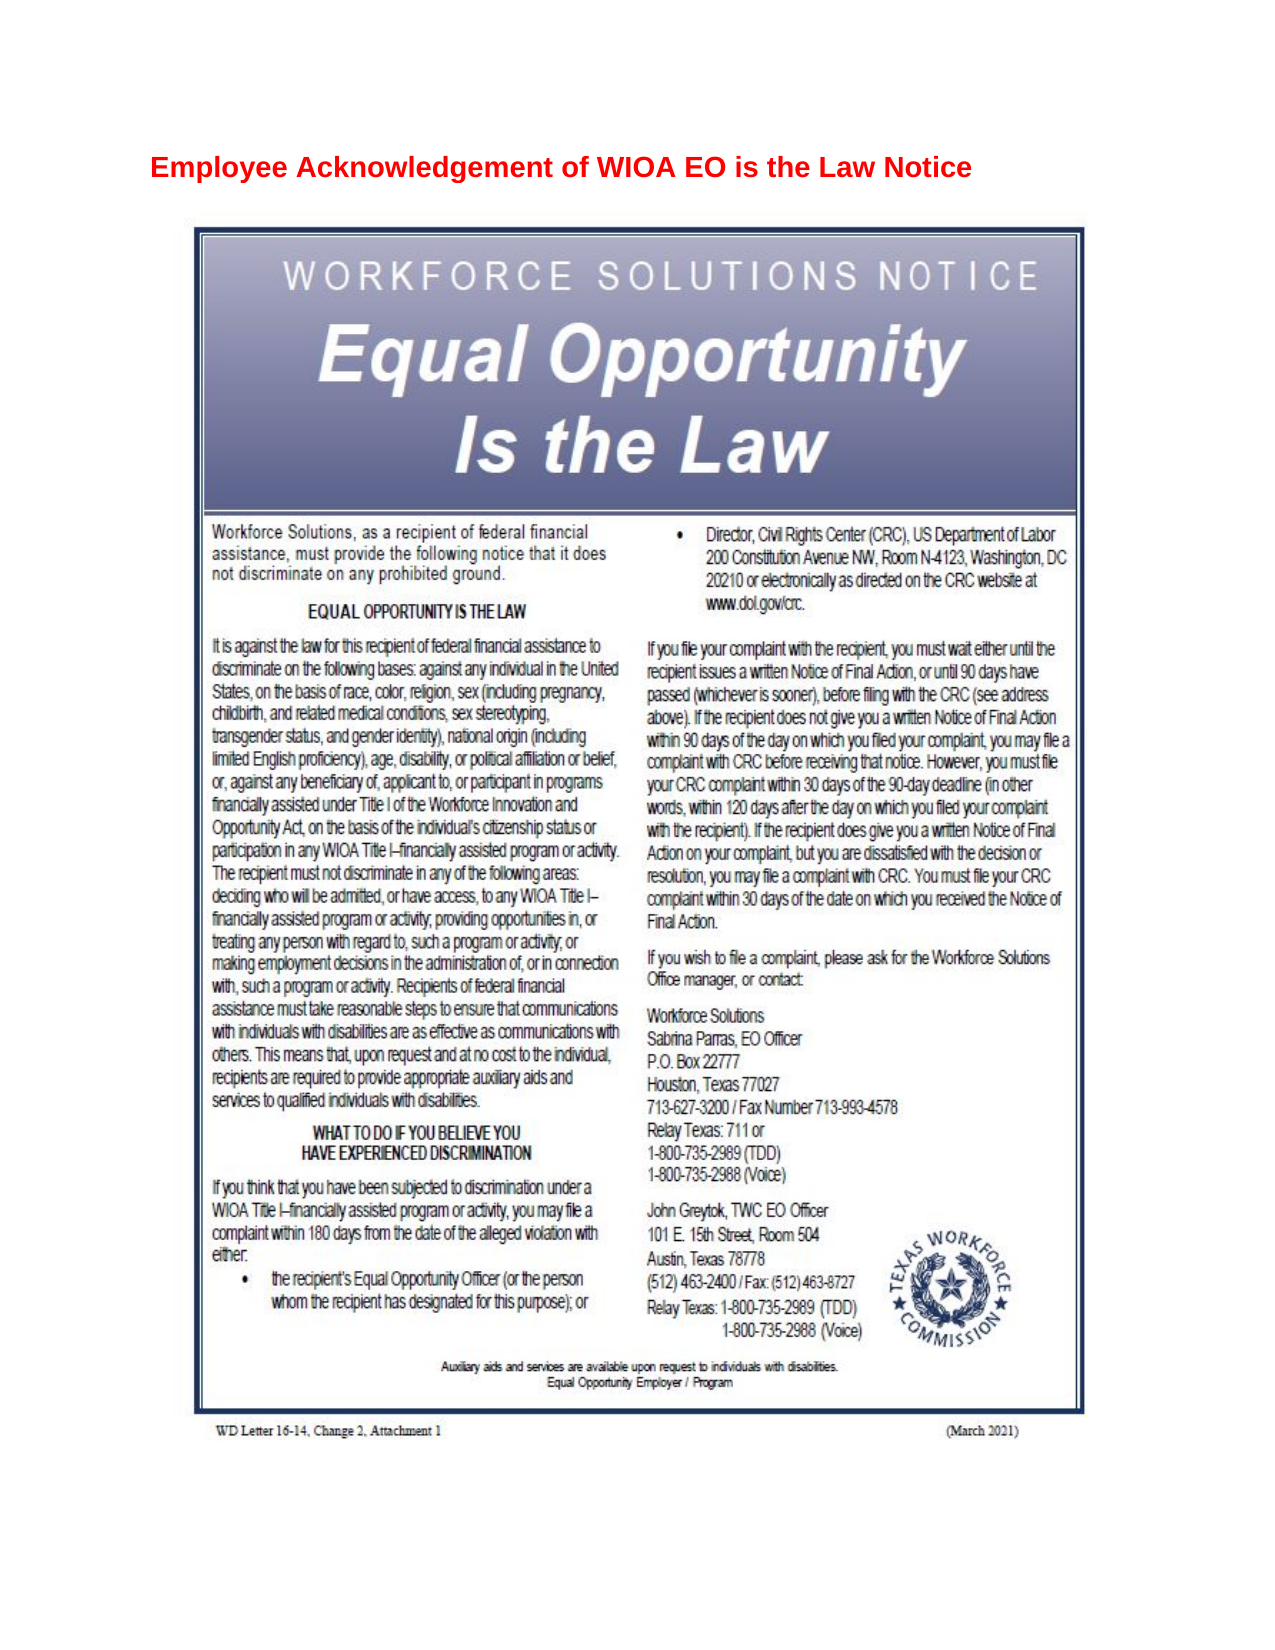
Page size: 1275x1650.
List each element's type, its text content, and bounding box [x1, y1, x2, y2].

subtitle Employee Acknowledgement of WIOA EO is the Law Notice [150, 150, 1162, 183]
picture [150, 183, 1125, 1450]
